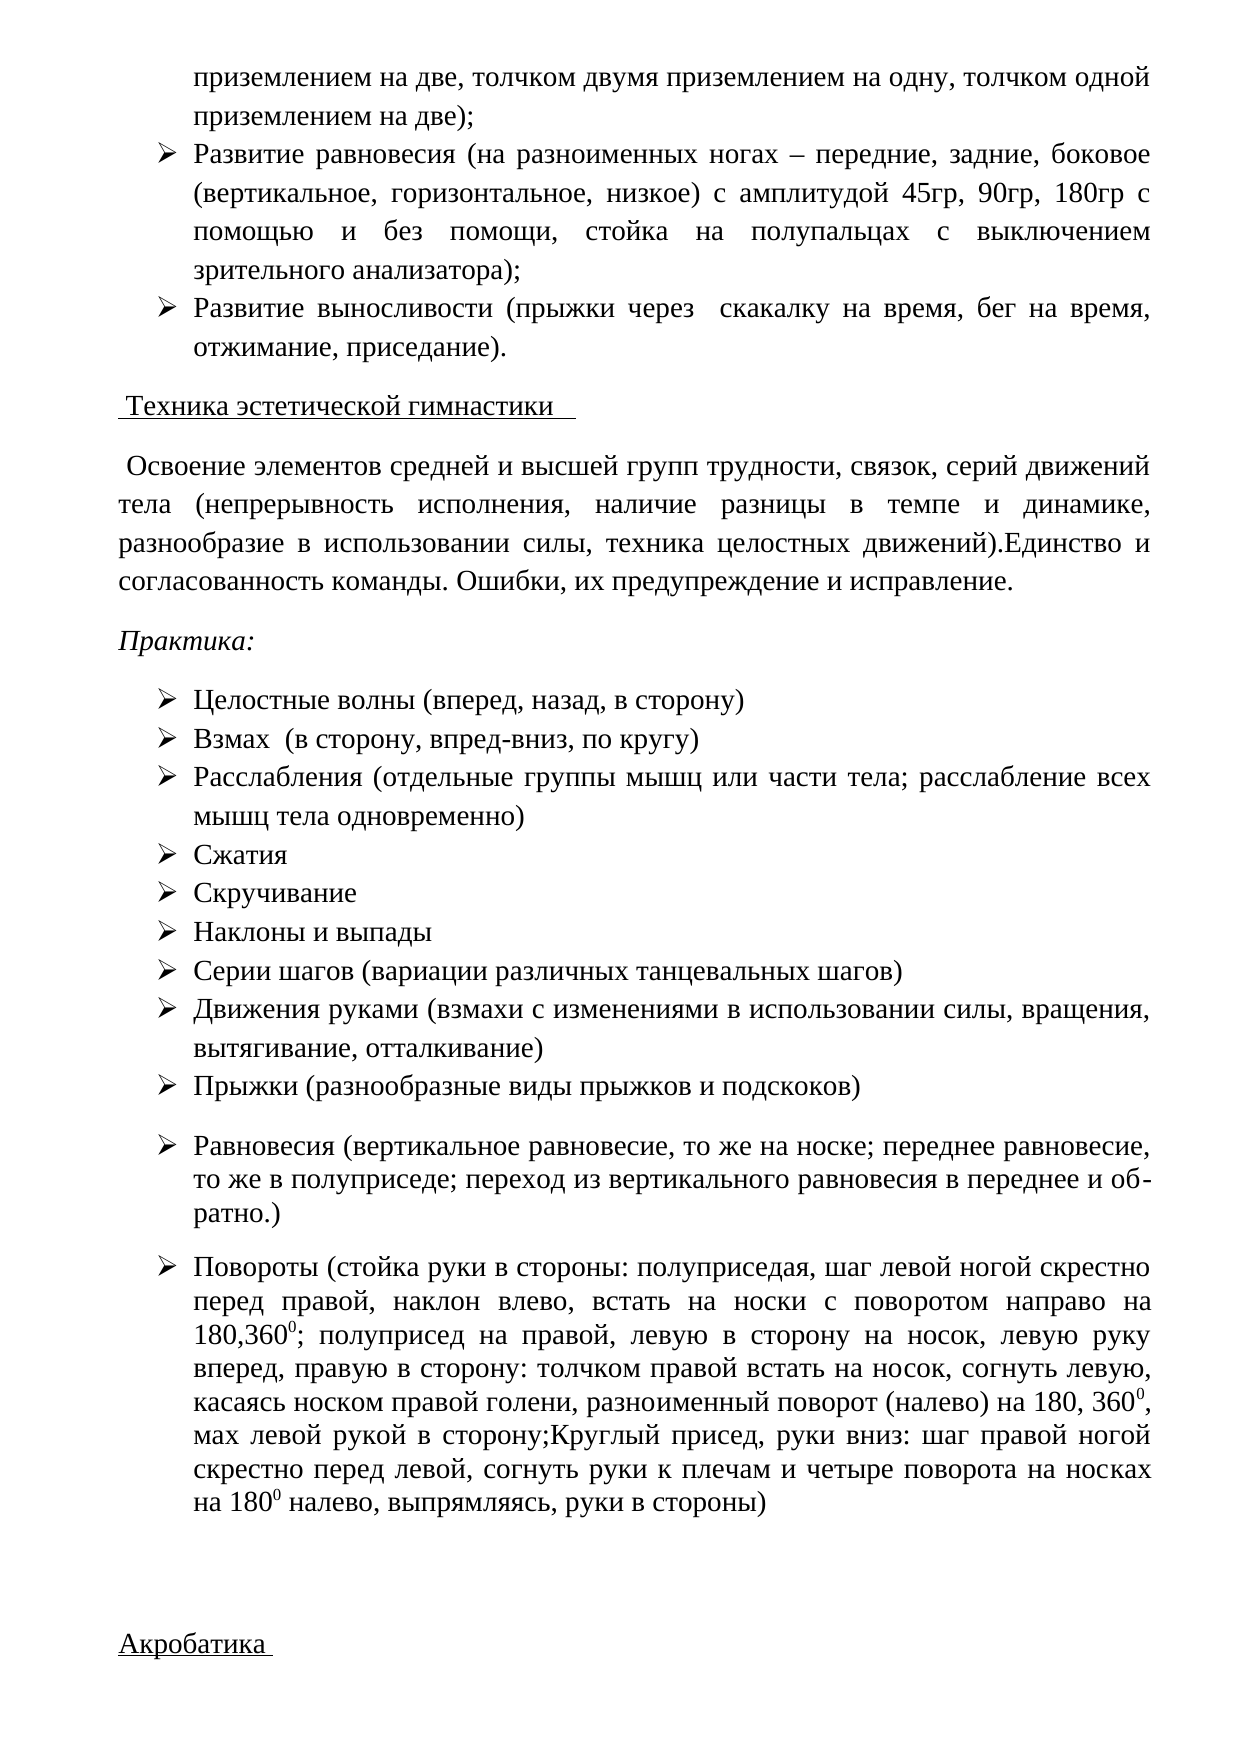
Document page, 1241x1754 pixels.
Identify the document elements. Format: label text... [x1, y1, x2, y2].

list Развитие равновесия (на разноименных ногах – передние, задние, боковое (вертикальное, горизонтальное, низкое) с амплитудой 45гр, 90гр, 180гр с помощью и без помощи, стойка на полупальцах с выключением зрительного анализатора); [156, 136, 1152, 286]
list Развитие выносливости (прыжки через скакалку на время, бег на время, отжимание, приседание). [156, 291, 1152, 363]
list Серии шагов (вариации различных танцевальных шагов) [156, 953, 1152, 986]
text Техника эстетической гимнастики [118, 388, 1152, 422]
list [156, 59, 1152, 131]
list Прыжки (разнообразные виды прыжков и подскоков) [156, 1068, 1152, 1102]
list Скручивание [156, 875, 1152, 909]
list Целостные волны (вперед, назад, в сторону) [156, 682, 1152, 716]
text Освоение элементов средней и высшей групп трудности, связок, серий движений тела (непрерывность исполнения, наличие разницы в темпе и динамике, разнообразие в использовании силы, техника целостных движений).Единство и согласованность команды. Ошибки, их предупреждение и исправление. [118, 448, 1152, 597]
list Взмах (в сторону, впред-вниз, по кругу) [156, 721, 1152, 754]
text Акробатика [118, 1626, 1152, 1659]
list Повороты (стойка руки в стороны: полуприседая, шаг левой ногой скрестно перед правой, наклон влево, встать на носки с поворотом направо на 180,3600; полуприсед на правой, левую в сторону на носок, левую руку вперед, правую в сторону: толчком правой встать на носок, согнуть левую, касаясь носком правой голени, разноименный поворот (налево) на 180, 3600, мах левой рукой в сторону;Круглый присед, руки вниз: шаг правой ногой скрестно перед левой, согнуть руки к плечам и четыре поворота на носках на 1800 налево, выпрямляясь, руки в стороны) [156, 1249, 1152, 1518]
list Движения руками (взмахи с изменениями в использовании силы, вращения, вытягивание, отталкивание) [156, 991, 1152, 1063]
list Сжатия [156, 837, 1152, 870]
text Практика: [118, 623, 1152, 656]
list Равновесия (вертикальное равновесие, то же на носке; переднее равновесие, то же в полуприседе; переход из вертикального равновесия в переднее и обратно.) [156, 1128, 1152, 1229]
list Расслабления (отдельные группы мышц или части тела; расслабление всех мышц тела одновременно) [156, 759, 1152, 832]
list Наклоны и выпады [156, 914, 1152, 948]
